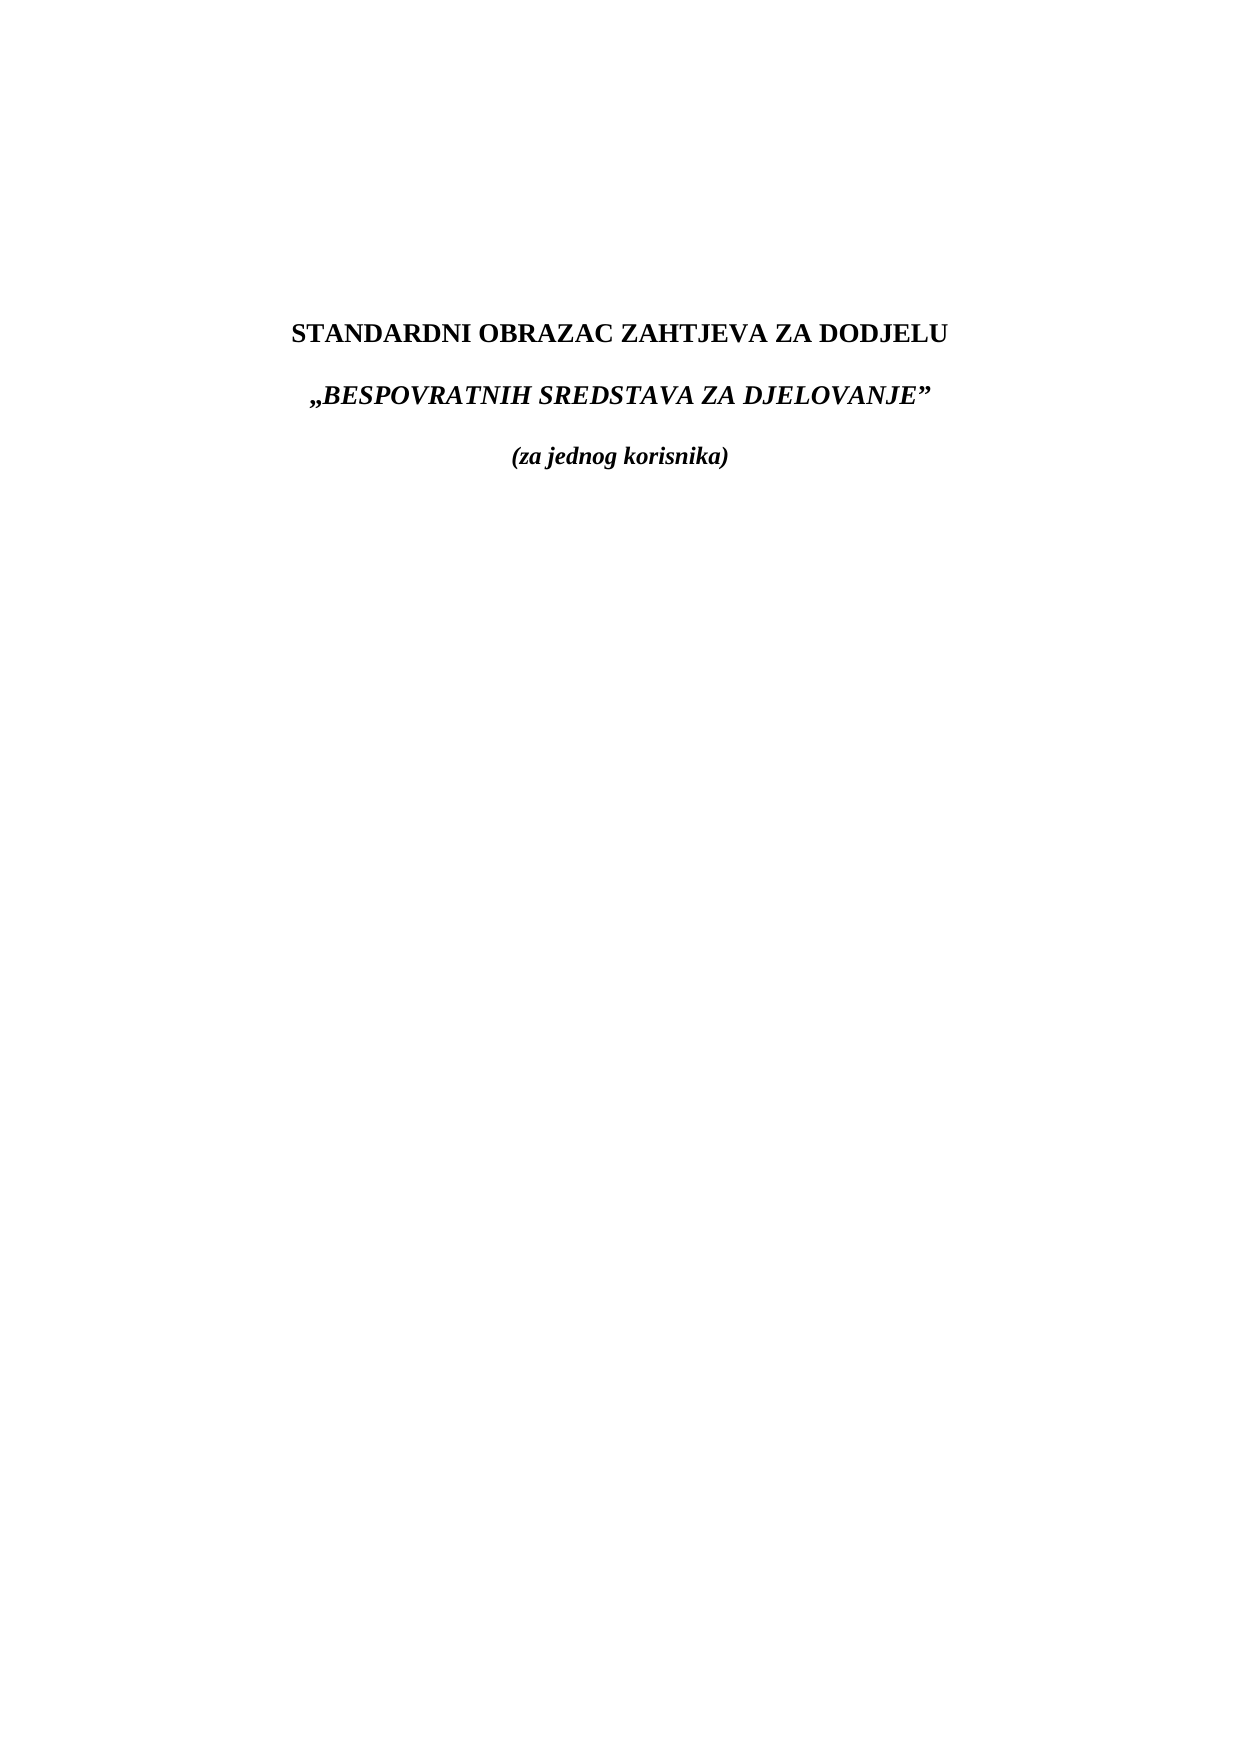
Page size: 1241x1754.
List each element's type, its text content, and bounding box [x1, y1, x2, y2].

text STANDARDNI OBRAZAC ZAHTJEVA ZA DODJELU [148, 317, 1092, 348]
text „BESPOVRATNIH SREDSTAVA ZA DJELOVANJE” [148, 379, 1092, 410]
text (za jednog korisnika) [148, 441, 1092, 470]
